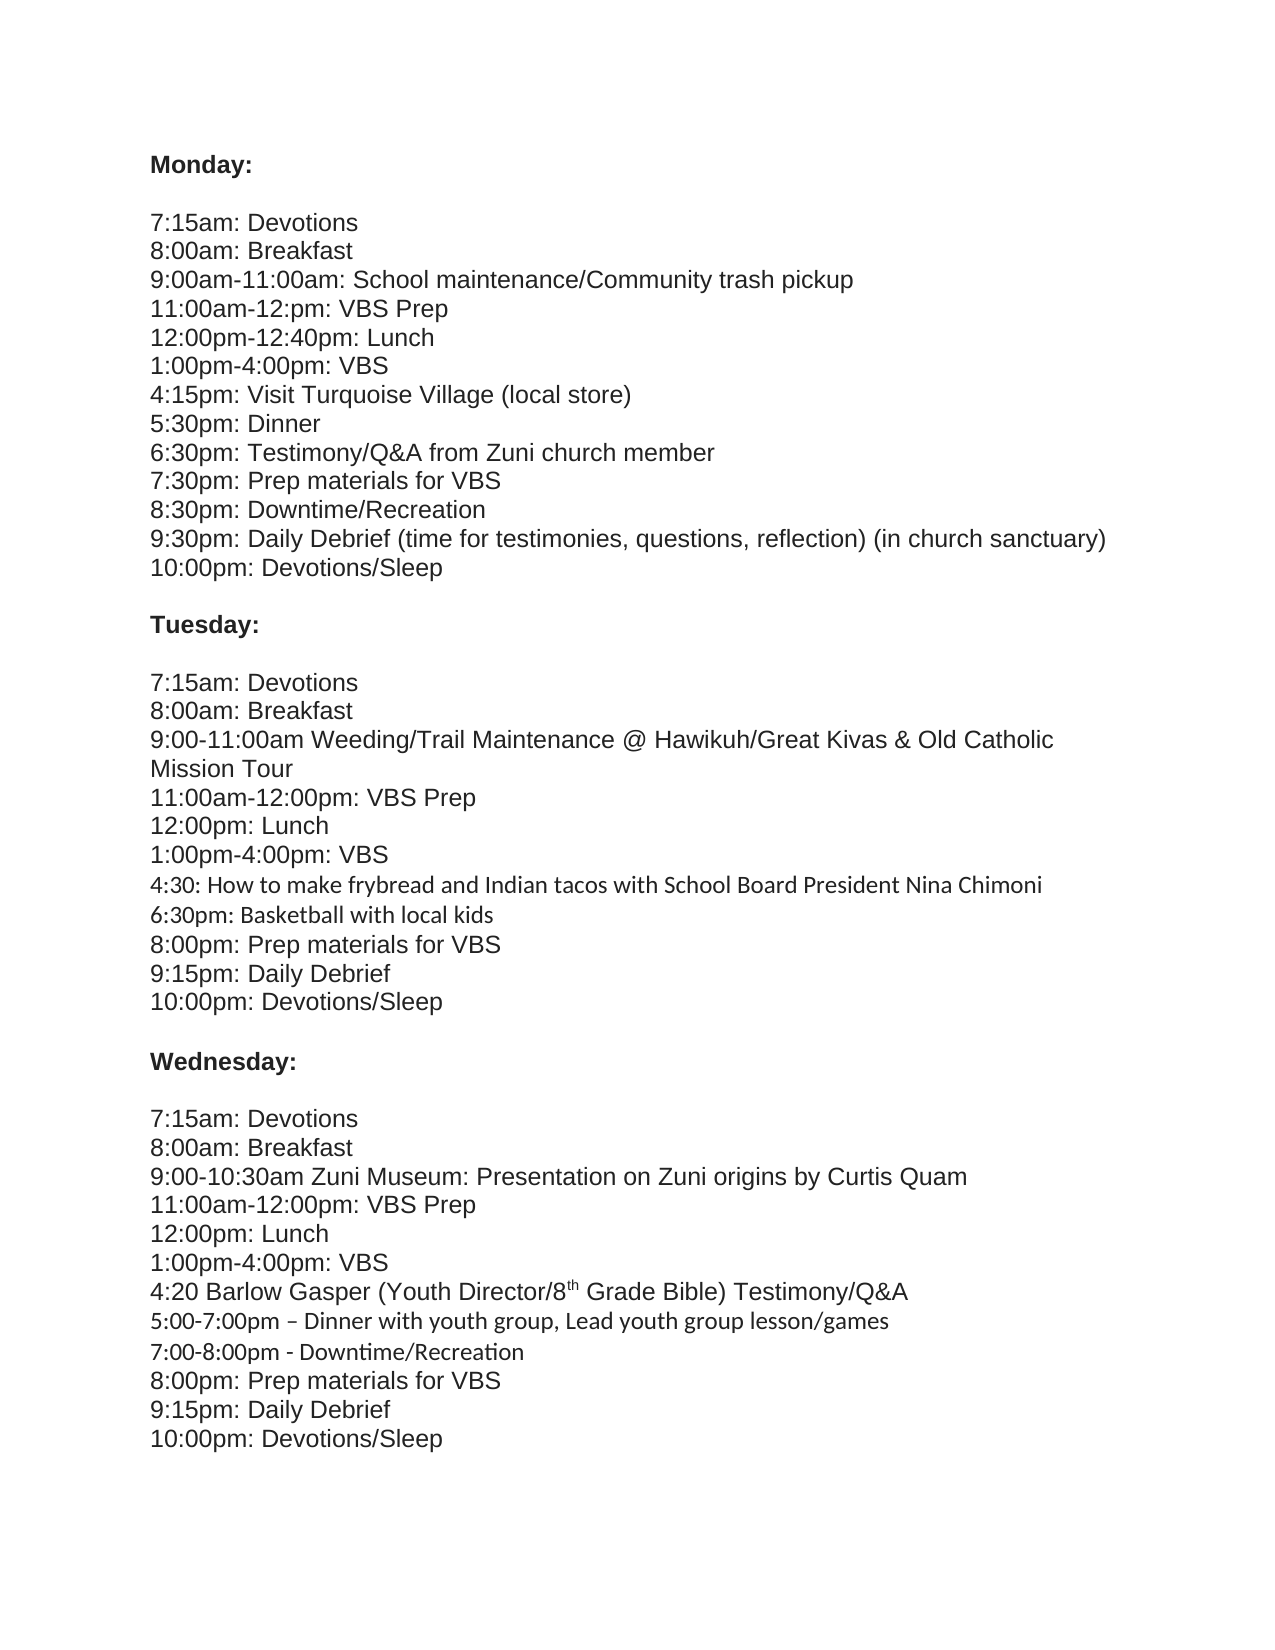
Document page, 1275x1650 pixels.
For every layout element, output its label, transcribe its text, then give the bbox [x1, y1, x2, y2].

text Wednesday: [150, 1047, 1125, 1075]
text 8:30pm: Downtime/Recreation [150, 495, 1125, 524]
text 11:00am-12:pm: VBS Prep [150, 294, 1125, 322]
text 11:00am-12:00pm: VBS Prep [150, 782, 1125, 811]
text 9:15pm: Daily Debrief [150, 958, 1125, 987]
text 8:00pm: Prep materials for VBS [150, 930, 1125, 958]
text 1:00pm-4:00pm: VBS [150, 351, 1125, 380]
text 10:00pm: Devotions/Sleep [150, 552, 1125, 581]
text 7:15am: Devotions [150, 1104, 1125, 1133]
text 7:15am: Devotions [150, 667, 1125, 696]
text 6:30pm: Basketball with local kids [150, 899, 1125, 930]
text 5:30pm: Dinner [150, 409, 1125, 437]
text 12:00pm-12:40pm: Lunch [150, 322, 1125, 351]
text 7:00-8:00pm - Downtime/Recreation [150, 1336, 1125, 1366]
text 4:20 Barlow Gasper (Youth Director/8th Grade Bible) Testimony/Q&A [150, 1277, 1125, 1305]
text 9:00-10:30am Zuni Museum: Presentation on Zuni origins by Curtis Quam [150, 1162, 1125, 1190]
text 4:30: How to make frybread and Indian tacos with School Board President Nina Chimoni [150, 869, 1125, 899]
text 8:00am: Breakfast [150, 1133, 1125, 1162]
text 12:00pm: Lunch [150, 811, 1125, 840]
text 6:30pm: Testimony/Q&A from Zuni church member [150, 437, 1125, 466]
text 9:15pm: Daily Debrief [150, 1395, 1125, 1424]
text 10:00pm: Devotions/Sleep [150, 987, 1125, 1016]
text 1:00pm-4:00pm: VBS [150, 1248, 1125, 1277]
text 7:15am: Devotions [150, 207, 1125, 236]
text 8:00am: Breakfast [150, 696, 1125, 725]
text 1:00pm-4:00pm: VBS [150, 840, 1125, 869]
text Monday: [150, 150, 1125, 179]
text 8:00am: Breakfast [150, 236, 1125, 265]
text 7:30pm: Prep materials for VBS [150, 466, 1125, 495]
text 9:30pm: Daily Debrief (time for testimonies, questions, reflection) (in church sanctuary) [150, 524, 1125, 552]
text 8:00pm: Prep materials for VBS [150, 1366, 1125, 1395]
text 9:00am-11:00am: School maintenance/Community trash pickup [150, 265, 1125, 294]
text 12:00pm: Lunch [150, 1219, 1125, 1248]
text 5:00-7:00pm – Dinner with youth group, Lead youth group lesson/games [150, 1305, 1125, 1336]
text 4:15pm: Visit Turquoise Village (local store) [150, 380, 1125, 409]
text 11:00am-12:00pm: VBS Prep [150, 1190, 1125, 1219]
text Tuesday: [150, 610, 1125, 639]
text 10:00pm: Devotions/Sleep [150, 1424, 1125, 1453]
text 9:00-11:00am Weeding/Trail Maintenance @ Hawikuh/Great Kivas & Old Catholic Mission Tour [150, 725, 1125, 782]
